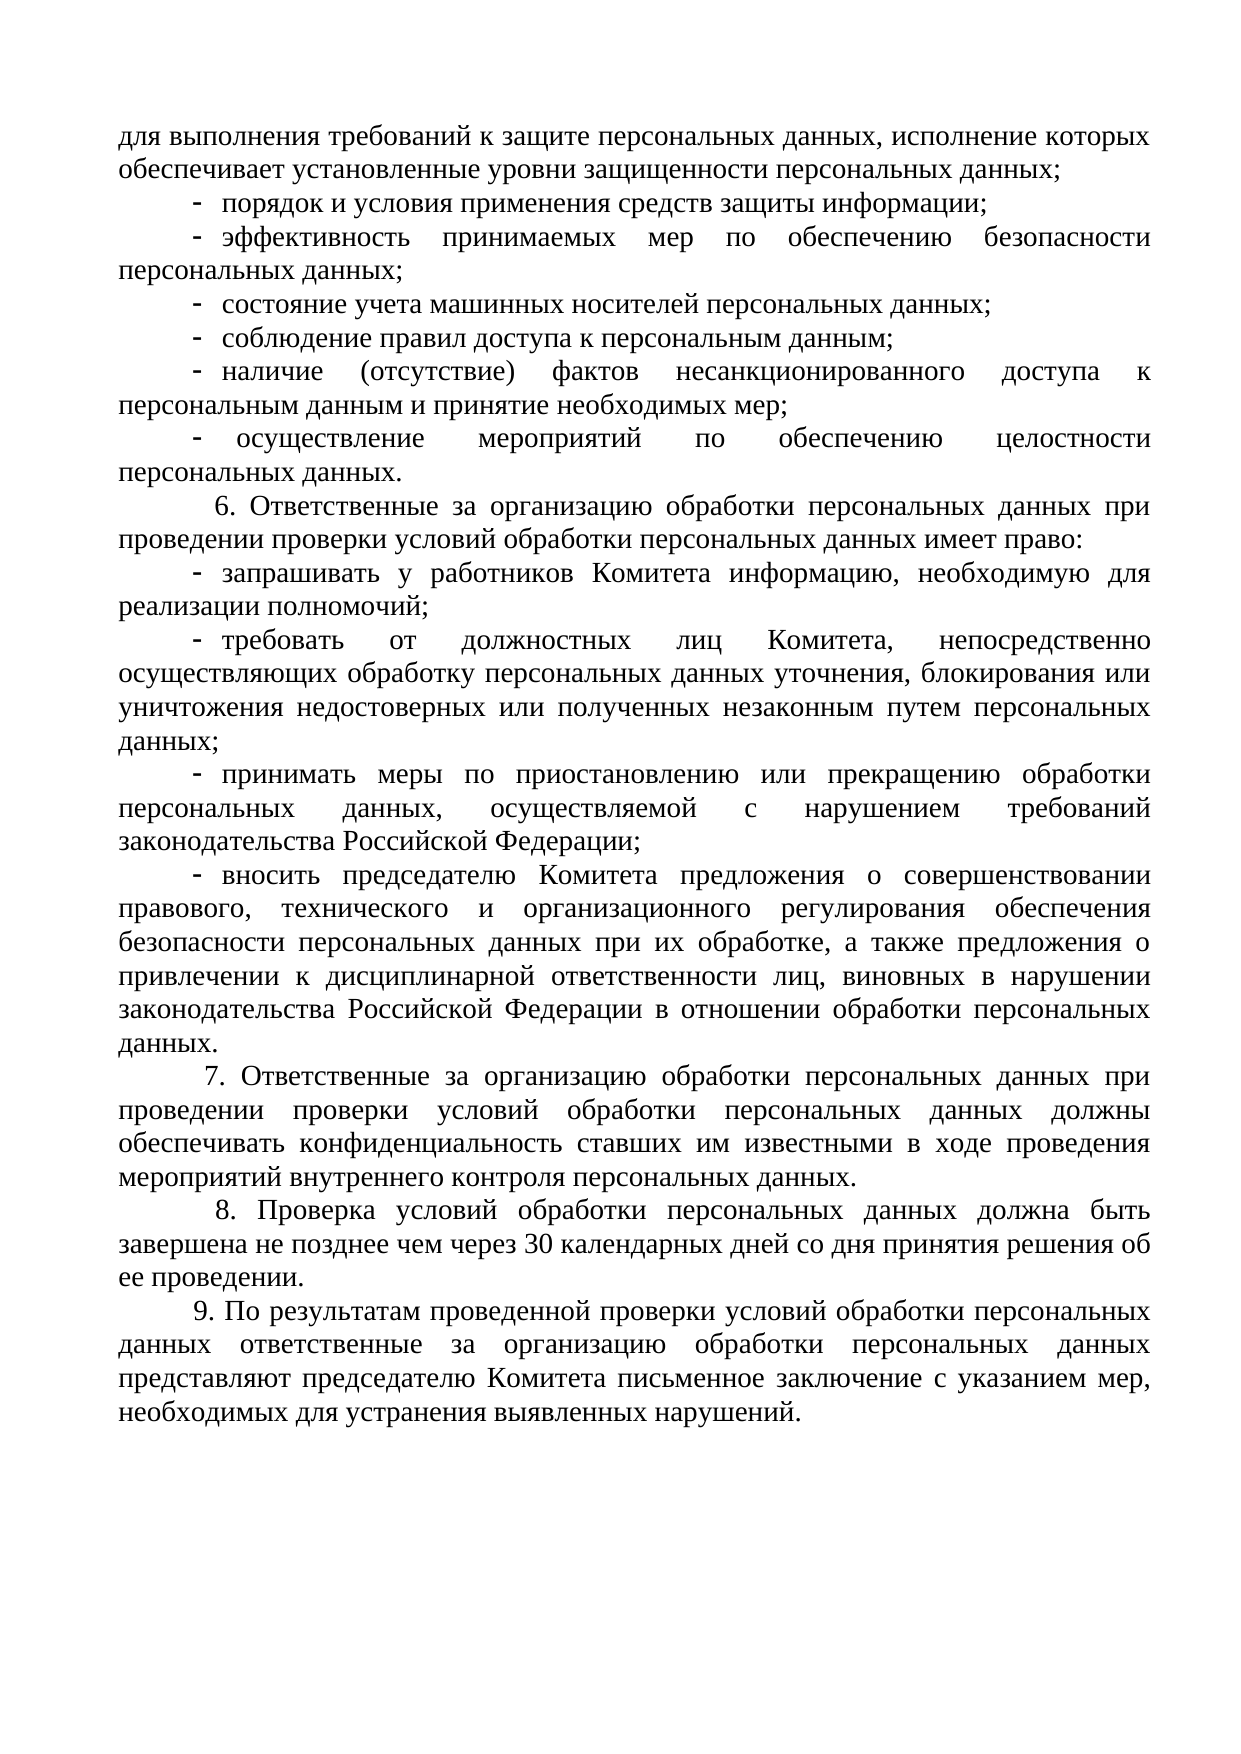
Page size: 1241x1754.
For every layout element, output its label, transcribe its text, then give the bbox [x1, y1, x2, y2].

text 6. Ответственные за организацию обработки персональных данных при проведении проверки условий обработки персональных данных имеет право: [118, 488, 1152, 555]
text 7. Ответственные за организацию обработки персональных данных при проведении проверки условий обработки персональных данных должны обеспечивать конфиденциальность ставших им известными в ходе проведения мероприятий внутреннего контроля персональных данных. [118, 1058, 1152, 1192]
list наличие (отсутствие) фактов несанкционированного доступа к персональным данным и принятие необходимых мер; [118, 353, 1152, 421]
list состояние учета машинных носителей персональных данных; [192, 286, 1152, 320]
list порядок и условия применения средств защиты информации; [192, 185, 1152, 219]
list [118, 118, 1152, 185]
list запрашивать у работников Комитета информацию, необходимую для реализации полномочий; [118, 555, 1152, 622]
list осуществление мероприятий по обеспечению целостности персональных данных. [118, 421, 1152, 488]
list вносить председателю Комитета предложения о совершенствовании правового, технического и организационного регулирования обеспечения безопасности персональных данных при их обработке, а также предложения о привлечении к дисциплинарной ответственности лиц, виновных в нарушении законодательства Российской Федерации в отношении обработки персональных данных. [118, 857, 1152, 1058]
text 9. По результатам проведенной проверки условий обработки персональных данных ответственные за организацию обработки персональных данных представляют председателю Комитета письменное заключение с указанием мер, необходимых для устранения выявленных нарушений. [118, 1293, 1152, 1427]
text 8. Проверка условий обработки персональных данных должна быть завершена не позднее чем через 30 календарных дней со дня принятия решения об ее проведении. [118, 1192, 1152, 1293]
list соблюдение правил доступа к персональным данным; [192, 320, 1152, 353]
list требовать от должностных лиц Комитета, непосредственно осуществляющих обработку персональных данных уточнения, блокирования или уничтожения недостоверных или полученных незаконным путем персональных данных; [118, 622, 1152, 756]
list эффективность принимаемых мер по обеспечению безопасности персональных данных; [118, 219, 1152, 286]
list принимать меры по приостановлению или прекращению обработки персональных данных, осуществляемой с нарушением требований законодательства Российской Федерации; [118, 756, 1152, 857]
